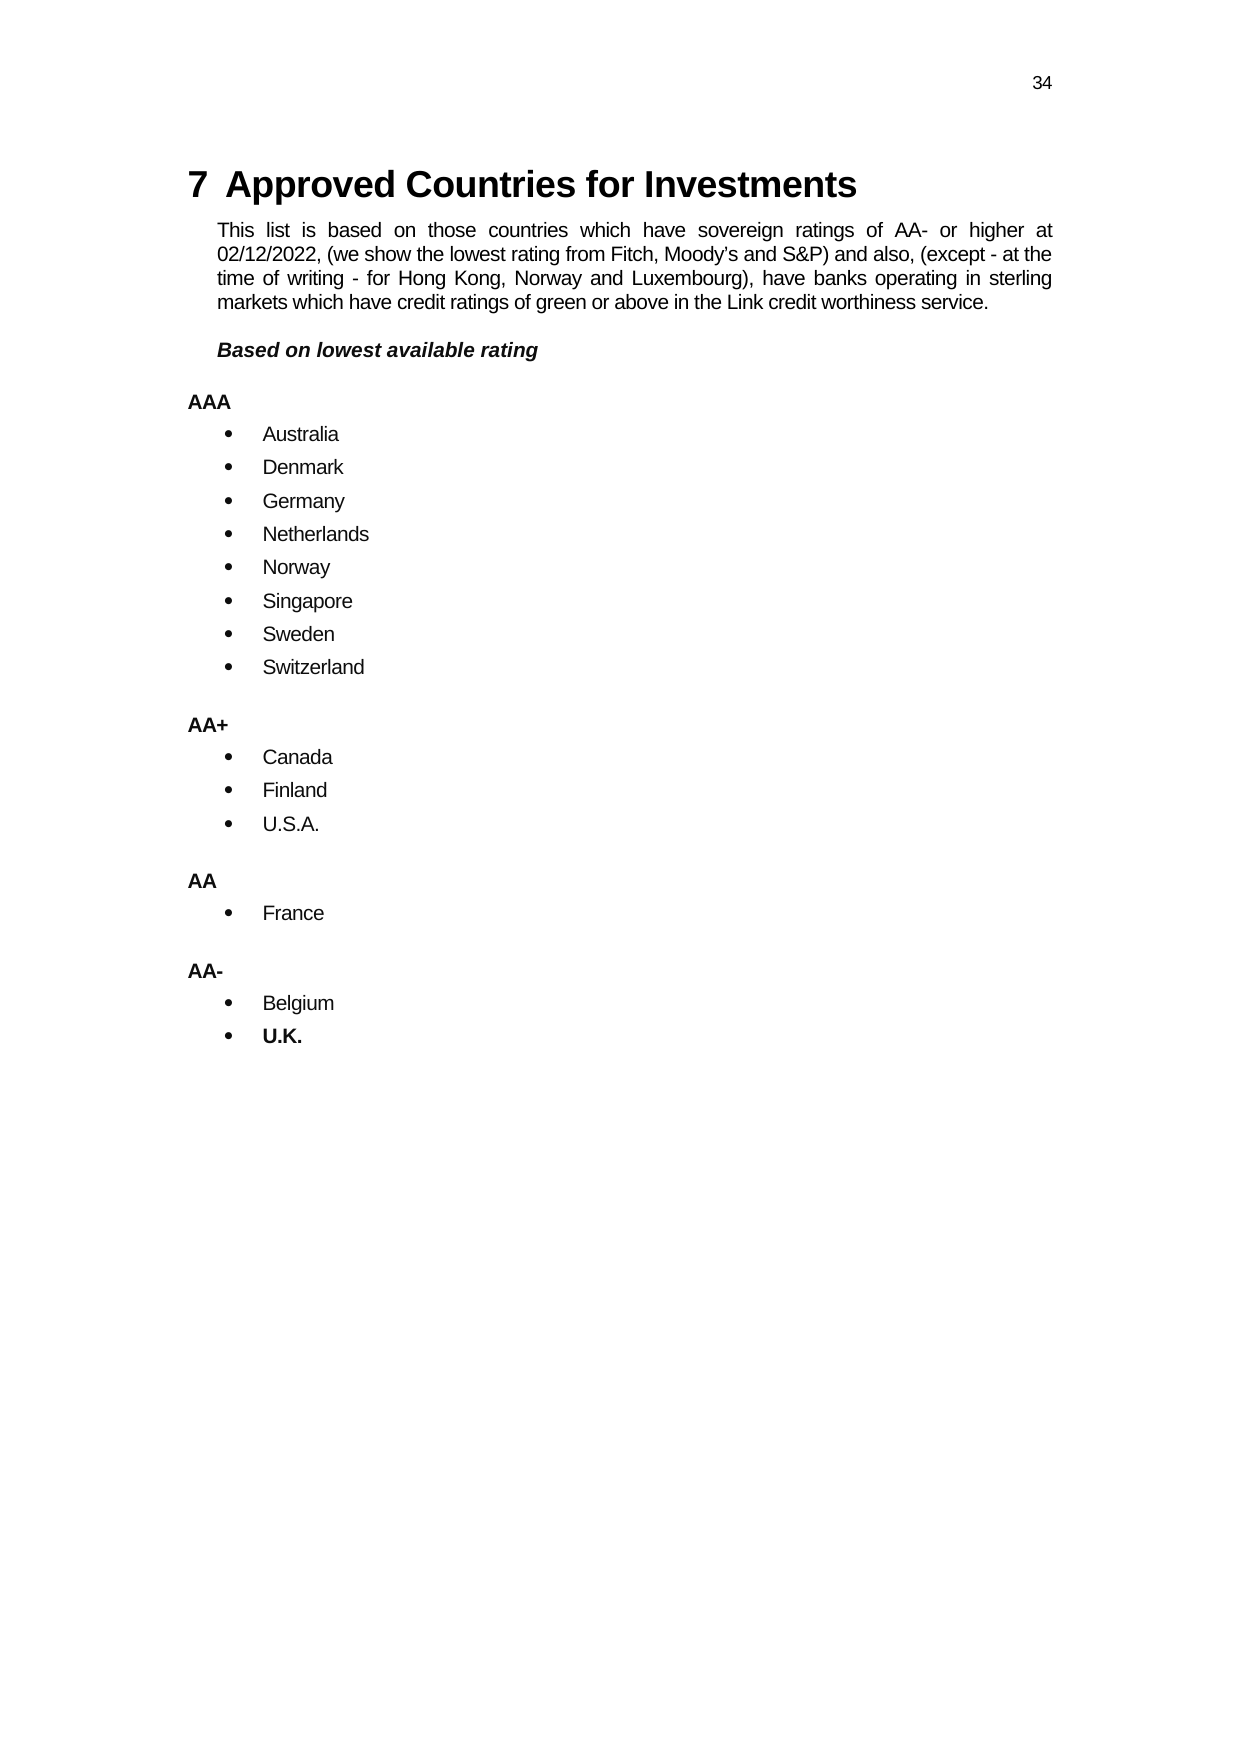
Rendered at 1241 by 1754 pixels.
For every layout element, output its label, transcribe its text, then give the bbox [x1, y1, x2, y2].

list Germany [225, 485, 1053, 514]
list Canada [225, 741, 1053, 770]
list Sweden [225, 618, 1053, 647]
text Based on lowest available rating [187, 338, 1053, 362]
list U.S.A. [225, 808, 1053, 837]
list Netherlands [225, 518, 1053, 547]
list U.K. [225, 1020, 1053, 1049]
list Switzerland [225, 651, 1053, 681]
text AA- [187, 959, 1053, 983]
text AA+ [187, 713, 1053, 737]
list Finland [225, 774, 1053, 803]
list Belgium [225, 987, 1053, 1016]
list Norway [225, 551, 1053, 581]
list Denmark [225, 451, 1053, 481]
text This list is based on those countries which have sovereign ratings of AA- or higher at 02/12/2022, (we show the lowest rating from Fitch, Moody’s and S&P) and also, (except - at the time of writing - for Hong Kong, Norway and Luxembourg), have banks operating in sterling markets which have credit ratings of green or above in the Link credit worthiness service. [217, 218, 1053, 314]
list Singapore [225, 585, 1053, 614]
list Australia [225, 418, 1053, 447]
subtitle Approved Countries for Investments [187, 162, 1053, 206]
text AAA [187, 390, 1053, 414]
text AA [187, 869, 1053, 893]
list France [225, 897, 1053, 926]
